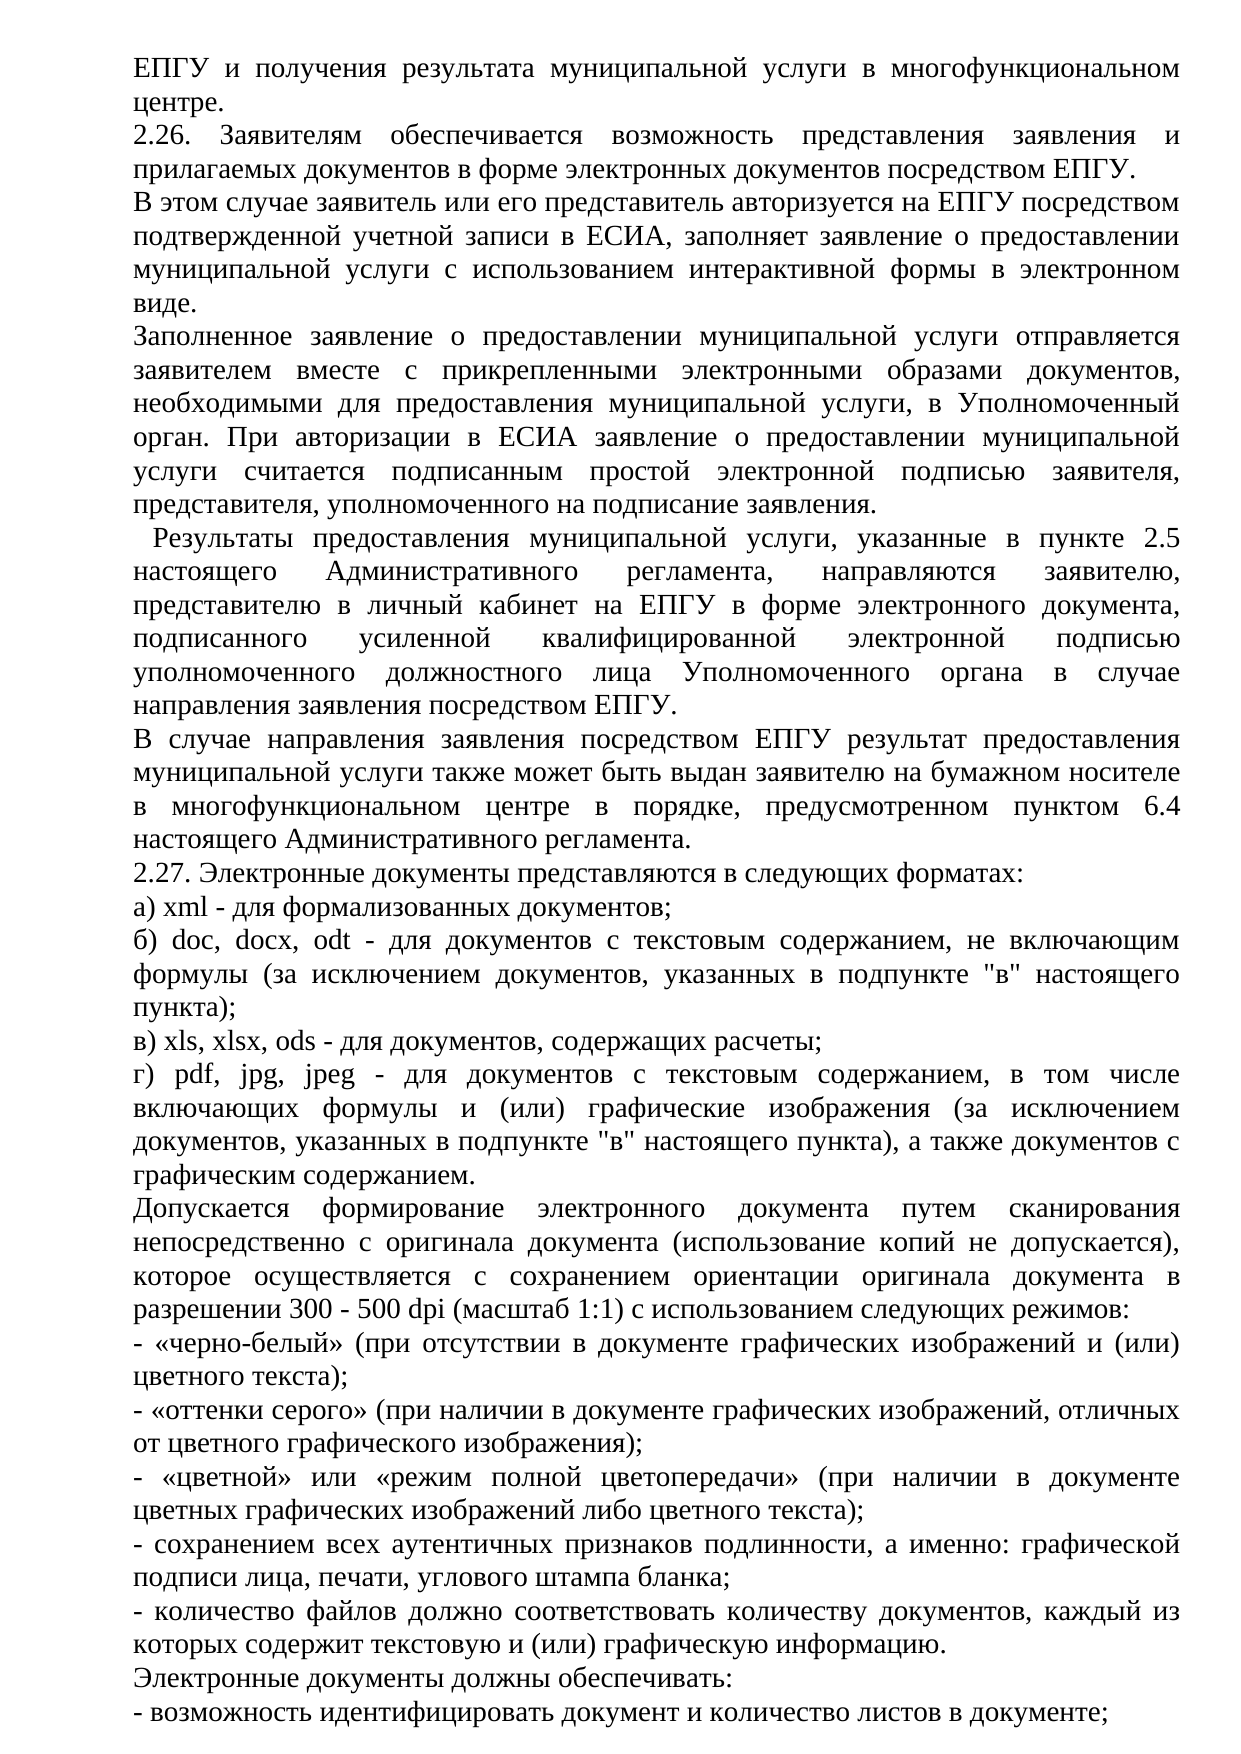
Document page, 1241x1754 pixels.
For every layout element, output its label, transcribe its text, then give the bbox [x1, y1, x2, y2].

text - «оттенки серого» (при наличии в документе графических изображений, отличных от цветного графического изображения); [133, 1392, 1181, 1459]
text 2.27. Электронные документы представляются в следующих форматах: [133, 855, 1181, 889]
text в) xls, xlsx, ods - для документов, содержащих расчеты; [133, 1023, 1181, 1056]
text В этом случае заявитель или его представитель авторизуется на ЕПГУ посредством подтвержденной учетной записи в ЕСИА, заполняет заявление о предоставлении муниципальной услуги с использованием интерактивной формы в электронном виде. [133, 184, 1181, 318]
text - возможность идентифицировать документ и количество листов в документе; [133, 1694, 1181, 1727]
text а) xml - для формализованных документов; [133, 889, 1181, 922]
text Результаты предоставления муниципальной услуги, указанные в пункте 2.5 настоящего Административного регламента, направляются заявителю, представителю в личный кабинет на ЕПГУ в форме электронного документа, подписанного усиленной квалифицированной электронной подписью уполномоченного должностного лица Уполномоченного органа в случае направления заявления посредством ЕПГУ. [133, 520, 1181, 721]
text Допускается формирование электронного документа путем сканирования непосредственно с оригинала документа (использование копий не допускается), которое осуществляется с сохранением ориентации оригинала документа в разрешении 300 - 500 dpi (масштаб 1:1) с использованием следующих режимов: [133, 1191, 1181, 1325]
text - «цветной» или «режим полной цветопередачи» (при наличии в документе цветных графических изображений либо цветного текста); [133, 1459, 1181, 1526]
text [133, 50, 1181, 117]
text Электронные документы должны обеспечивать: [133, 1660, 1181, 1694]
text б) doc, docx, odt - для документов с текстовым содержанием, не включающим формулы (за исключением документов, указанных в подпункте "в" настоящего пункта); [133, 922, 1181, 1023]
text - количество файлов должно соответствовать количеству документов, каждый из которых содержит текстовую и (или) графическую информацию. [133, 1593, 1181, 1660]
text В случае направления заявления посредством ЕПГУ результат предоставления муниципальной услуги также может быть выдан заявителю на бумажном носителе в многофункциональном центре в порядке, предусмотренном пунктом 6.4 настоящего Административного регламента. [133, 721, 1181, 855]
text - сохранением всех аутентичных признаков подлинности, а именно: графической подписи лица, печати, углового штампа бланка; [133, 1526, 1181, 1593]
text г) pdf, jpg, jpeg - для документов с текстовым содержанием, в том числе включающих формулы и (или) графические изображения (за исключением документов, указанных в подпункте "в" настоящего пункта), а также документов с графическим содержанием. [133, 1056, 1181, 1191]
text 2.26. Заявителям обеспечивается возможность представления заявления и прилагаемых документов в форме электронных документов посредством ЕПГУ. [133, 117, 1181, 184]
text - «черно-белый» (при отсутствии в документе графических изображений и (или) цветного текста); [133, 1325, 1181, 1392]
text Заполненное заявление о предоставлении муниципальной услуги отправляется заявителем вместе с прикрепленными электронными образами документов, необходимыми для предоставления муниципальной услуги, в Уполномоченный орган. При авторизации в ЕСИА заявление о предоставлении муниципальной услуги считается подписанным простой электронной подписью заявителя, представителя, уполномоченного на подписание заявления. [133, 318, 1181, 520]
